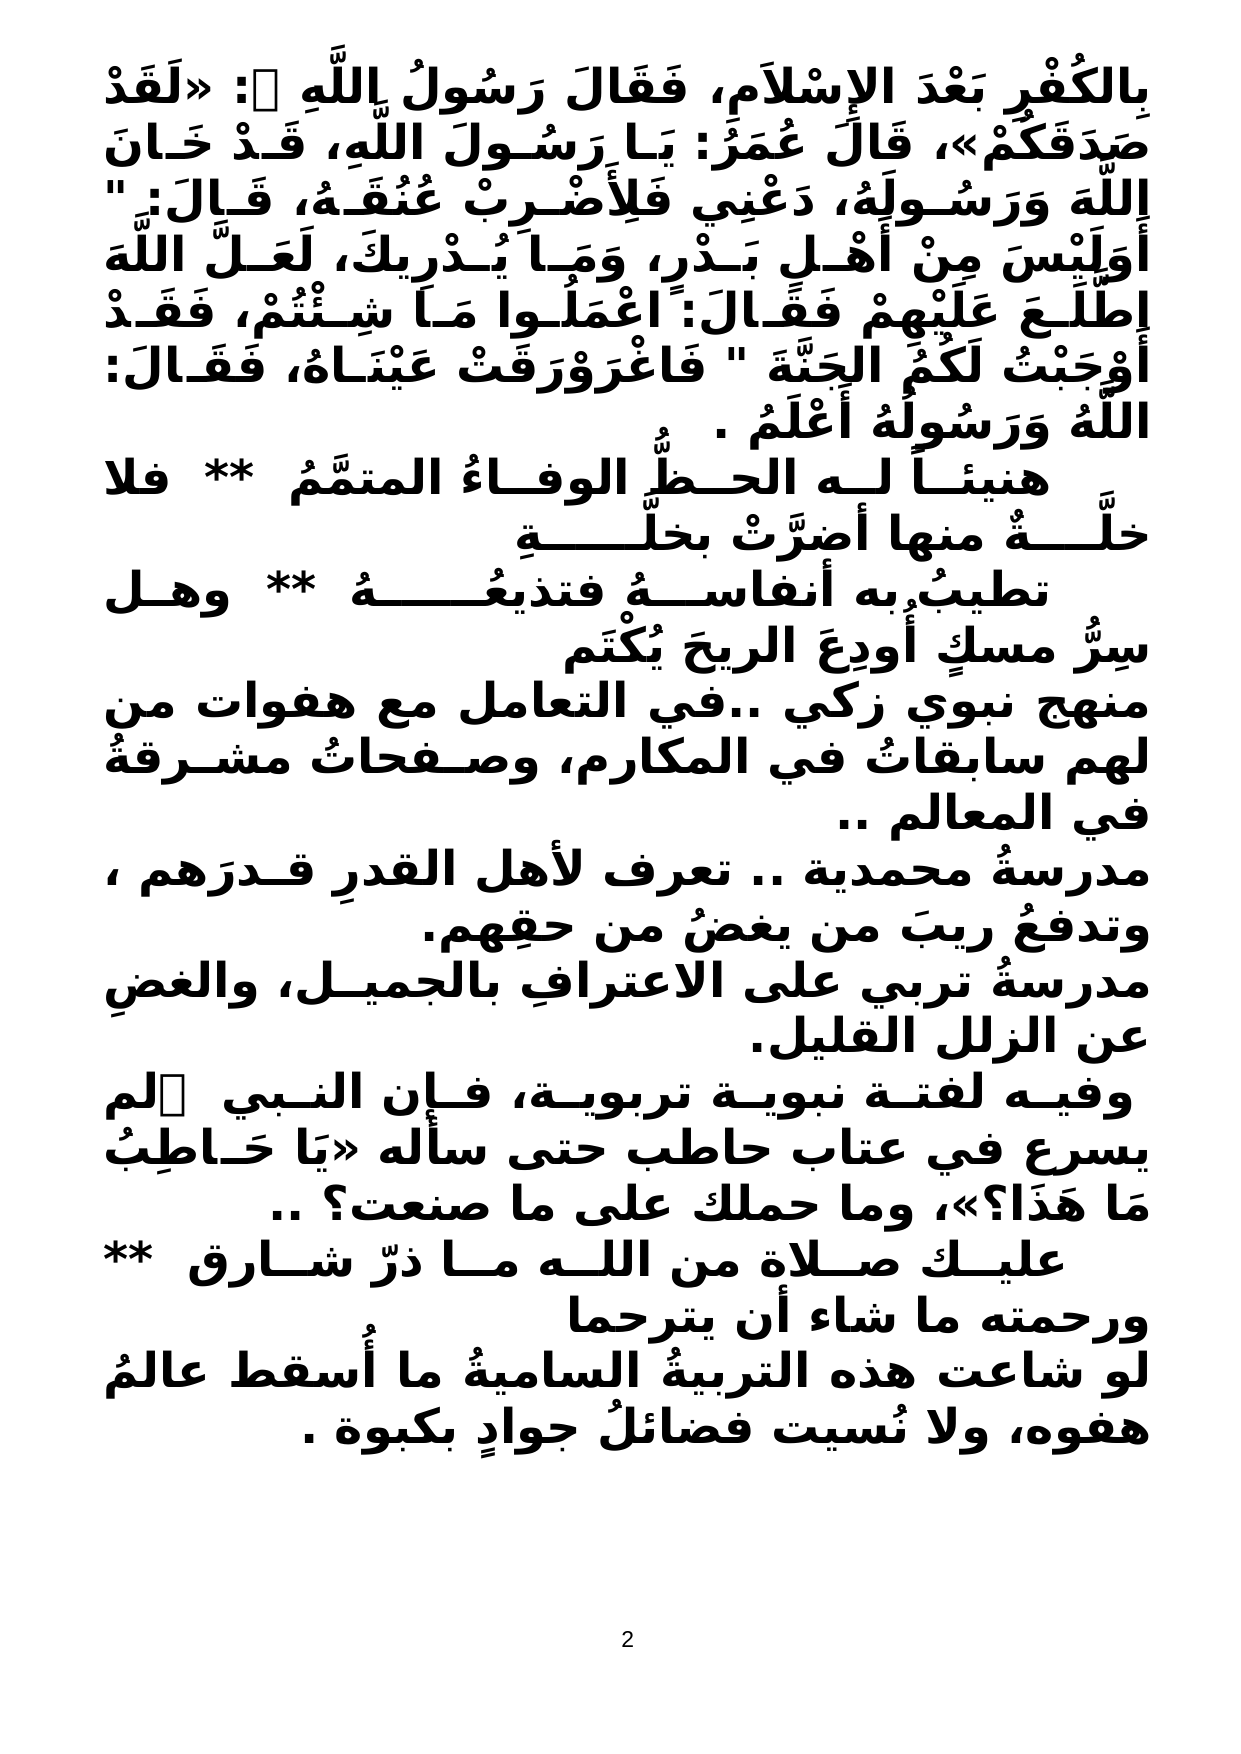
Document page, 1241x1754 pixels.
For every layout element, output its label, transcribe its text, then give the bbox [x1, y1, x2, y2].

text عليك صلاة من الله ما ذرّ شارق ** ورحمته ما شاء أن يترحما [103, 1232, 1152, 1343]
text منهج نبوي زكي ..في التعامل مع هفوات من لهم سابقاتُ في المكارم، وصفحاتُ مشرقةُ في المعالم .. [103, 673, 1152, 841]
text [103, 59, 1152, 450]
text لو شاعت هذه التربيةُ الساميةُ ما أُسقط عالمُ هفوه، ولا نُسيت فضائلُ جوادٍ بكبوة . [103, 1343, 1152, 1455]
text مدرسةُ تربي على الاعترافِ بالجميل، والغضِ عن الزلل القليل. [103, 952, 1152, 1064]
text هنيئاً له الحظُّ الوفاءُ المتمَّمُ ** فلا خلَّــــةٌ منها أضرَّتْ بخلَّــــــةِ [103, 450, 1152, 562]
text مدرسةُ محمدية .. تعرف لأهل القدرِ قدرَهم ، وتدفعُ ريبَ من يغضُ من حقِهم. [103, 841, 1152, 952]
text وفيه لفتة نبوية تربوية، فإن النبي لم يسرع في عتاب حاطب حتى سأله «يَا حَاطِبُ مَا هَذَا؟»، وما حملك على ما صنعت؟ .. [103, 1064, 1152, 1232]
text تطيبُ به أنفاســـهُ فتذيعُـــــهُ ** وهل سِرُّ مسكٍ أُودِعَ الريحَ يُكْتَم [103, 562, 1152, 673]
